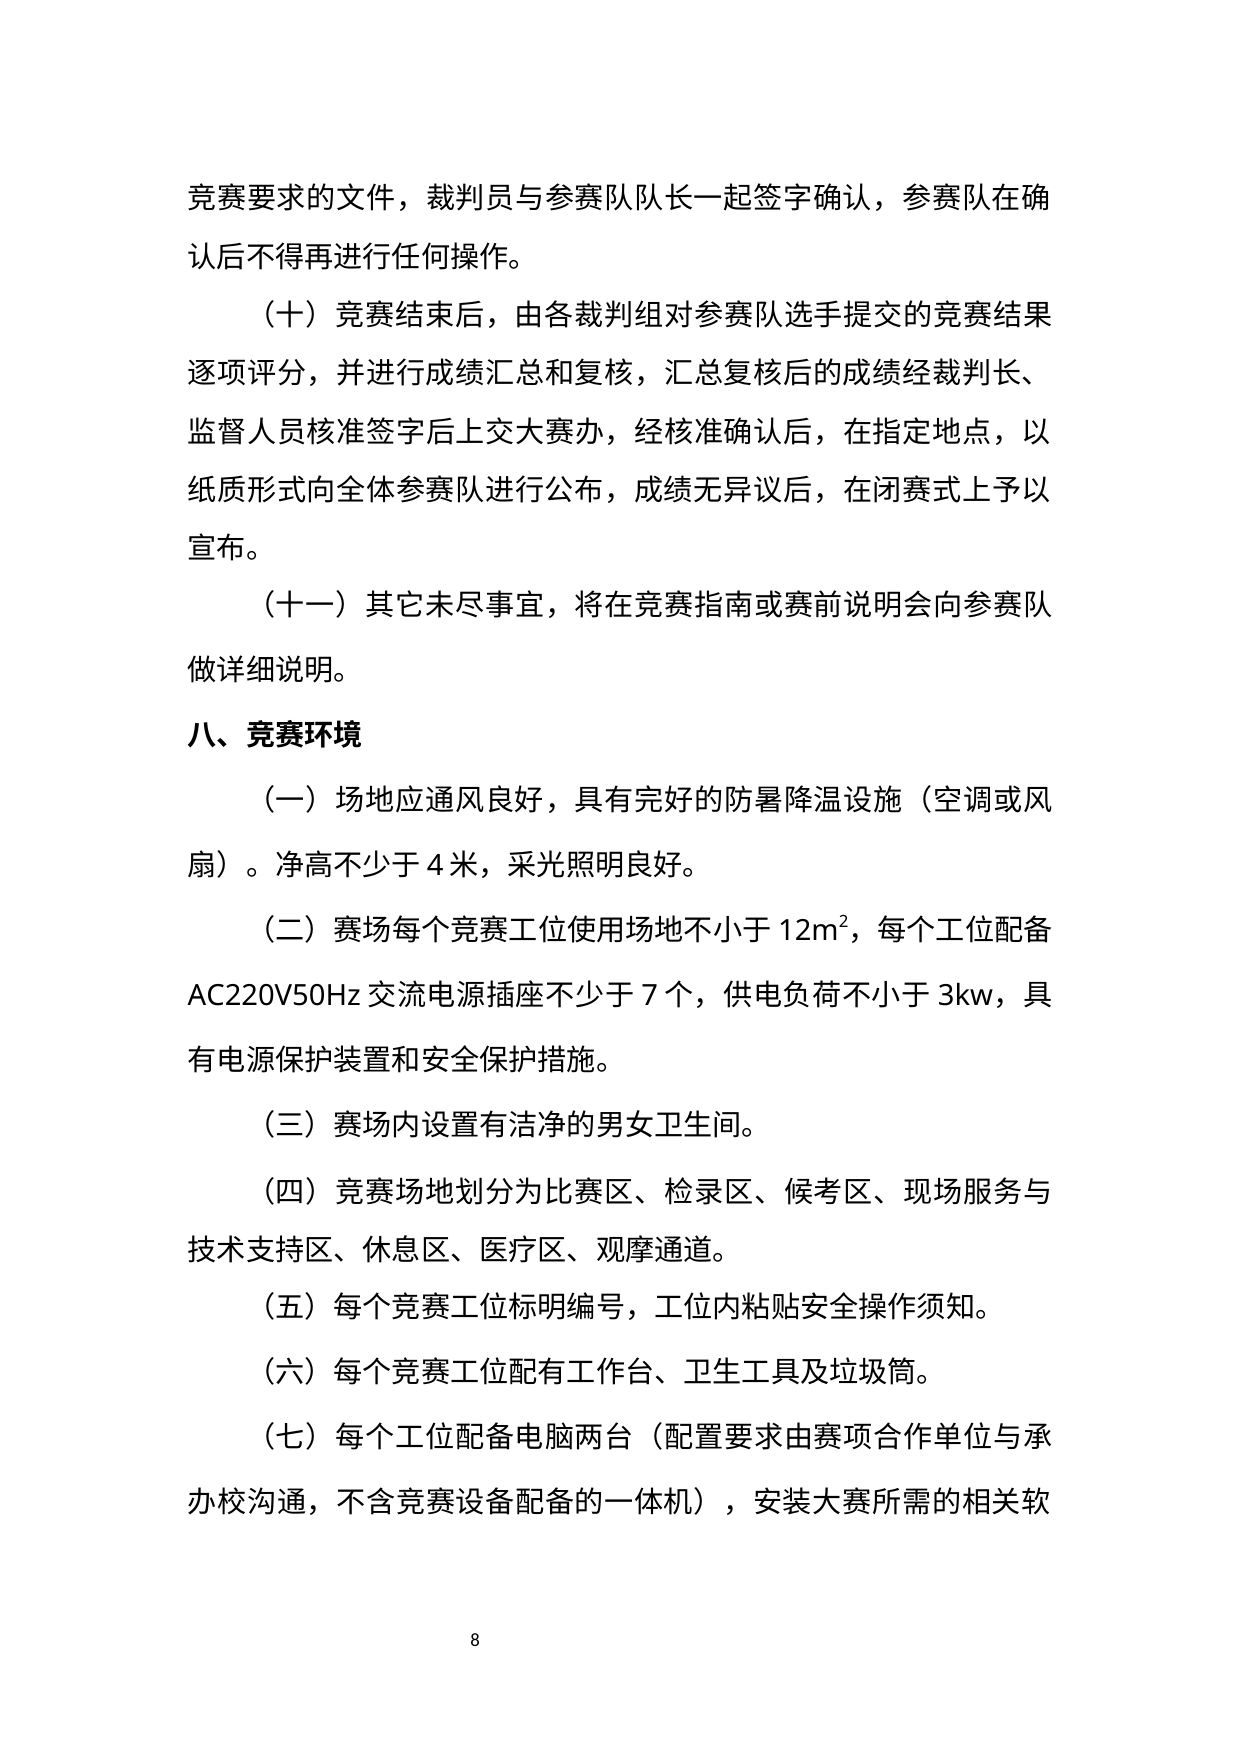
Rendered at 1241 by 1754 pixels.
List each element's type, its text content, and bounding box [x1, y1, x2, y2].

text （十）竞赛结束后，由各裁判组对参赛队选手提交的竞赛结果逐项评分，并进行成绩汇总和复核，汇总复核后的成绩经裁判长、监督人员核准签字后上交大赛办，经核准确认后，在指定地点，以纸质形式向全体参赛队进行公布，成绩无异议后，在闭赛式上予以宣布。 [187, 279, 1053, 570]
text （五）每个竞赛工位标明编号，工位内粘贴安全操作须知。 [187, 1272, 1053, 1337]
text （二）赛场每个竞赛工位使用场地不小于12m2，每个工位配备AC220V50Hz交流电源插座不少于7个，供电负荷不小于3kw，具有电源保护装置和安全保护措施。 [187, 895, 1053, 1090]
text （六）每个竞赛工位配有工作台、卫生工具及垃圾筒。 [187, 1337, 1053, 1402]
text （四）竞赛场地划分为比赛区、检录区、候考区、现场服务与技术支持区、休息区、医疗区、观摩通道。 [187, 1155, 1053, 1272]
text （一）场地应通风良好，具有完好的防暑降温设施（空调或风扇）。净高不少于4米，采光照明良好。 [187, 765, 1053, 895]
subtitle 八、竞赛环境 [187, 700, 1053, 765]
text （三）赛场内设置有洁净的男女卫生间。 [187, 1090, 1053, 1155]
text （十一）其它未尽事宜，将在竞赛指南或赛前说明会向参赛队做详细说明。 [187, 570, 1053, 700]
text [187, 162, 1053, 279]
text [187, 1402, 1053, 1532]
